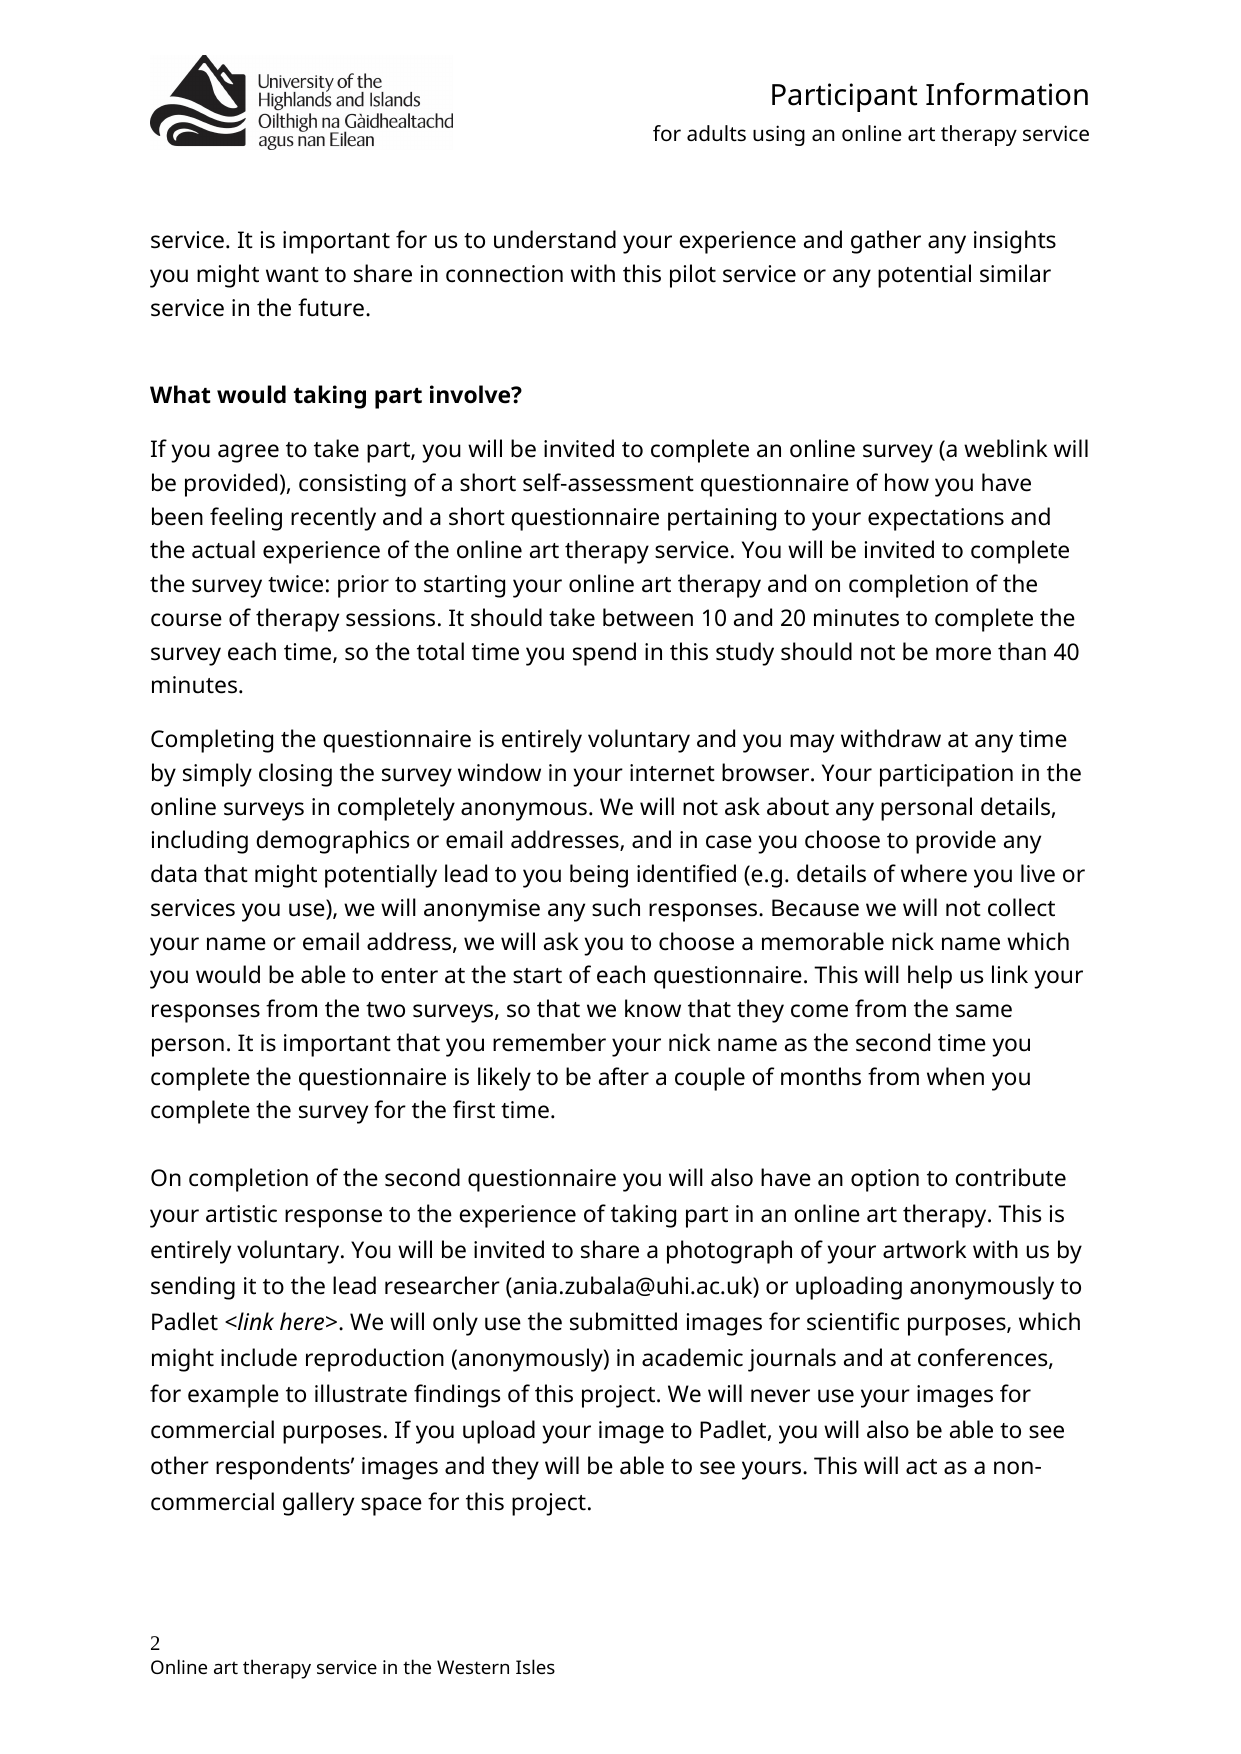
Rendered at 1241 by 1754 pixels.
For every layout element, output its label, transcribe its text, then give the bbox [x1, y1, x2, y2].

subtitle If you agree to take part, you will be invited to complete an online survey (a weblink will be provided), consisting of a short self-assessment questionnaire of how you have been feeling recently and a short questionnaire pertaining to your expectations and the actual experience of the online art therapy service. You will be invited to complete the survey twice: prior to starting your online art therapy and on completion of the course of therapy sessions. It should take between 10 and 20 minutes to complete the survey each time, so the total time you spend in this study should not be more than 40 minutes. [150, 433, 1090, 700]
picture [150, 55, 453, 150]
subtitle Completing the questionnaire is entirely voluntary and you may withdraw at any time by simply closing the survey window in your internet browser. Your participation in the online surveys in completely anonymous. We will not ask about any personal details, including demographics or email addresses, and in case you choose to provide any data that might potentially lead to you being identified (e.g. details of where you live or services you use), we will anonymise any such responses. Because we will not collect your name or email address, we will ask you to choose a memorable nick name which you would be able to enter at the start of each questionnaire. This will help us link your responses from the two surveys, so that we know that they come from the same person. It is important that you remember your nick name as the second time you complete the questionnaire is likely to be after a couple of months from when you complete the survey for the first time. [150, 723, 1090, 1159]
text On completion of the second questionnaire you will also have an option to contribute your artistic response to the experience of taking part in an online art therapy. This is entirely voluntary. You will be invited to share a photograph of your artwork with us by sending it to the lead researcher (ania.zubala@uhi.ac.uk) or uploading anonymously to Padlet <link here>. We will only use the submitted images for scientific purposes, which might include reproduction (anonymously) in academic journals and at conferences, for example to illustrate findings of this project. We will never use your images for commercial purposes. If you upload your image to Padlet, you will also be able to see other respondents’ images and they will be able to see yours. This will act as a non-commercial gallery space for this project. [150, 1162, 1090, 1553]
subtitle What would taking part involve? [150, 379, 1090, 410]
